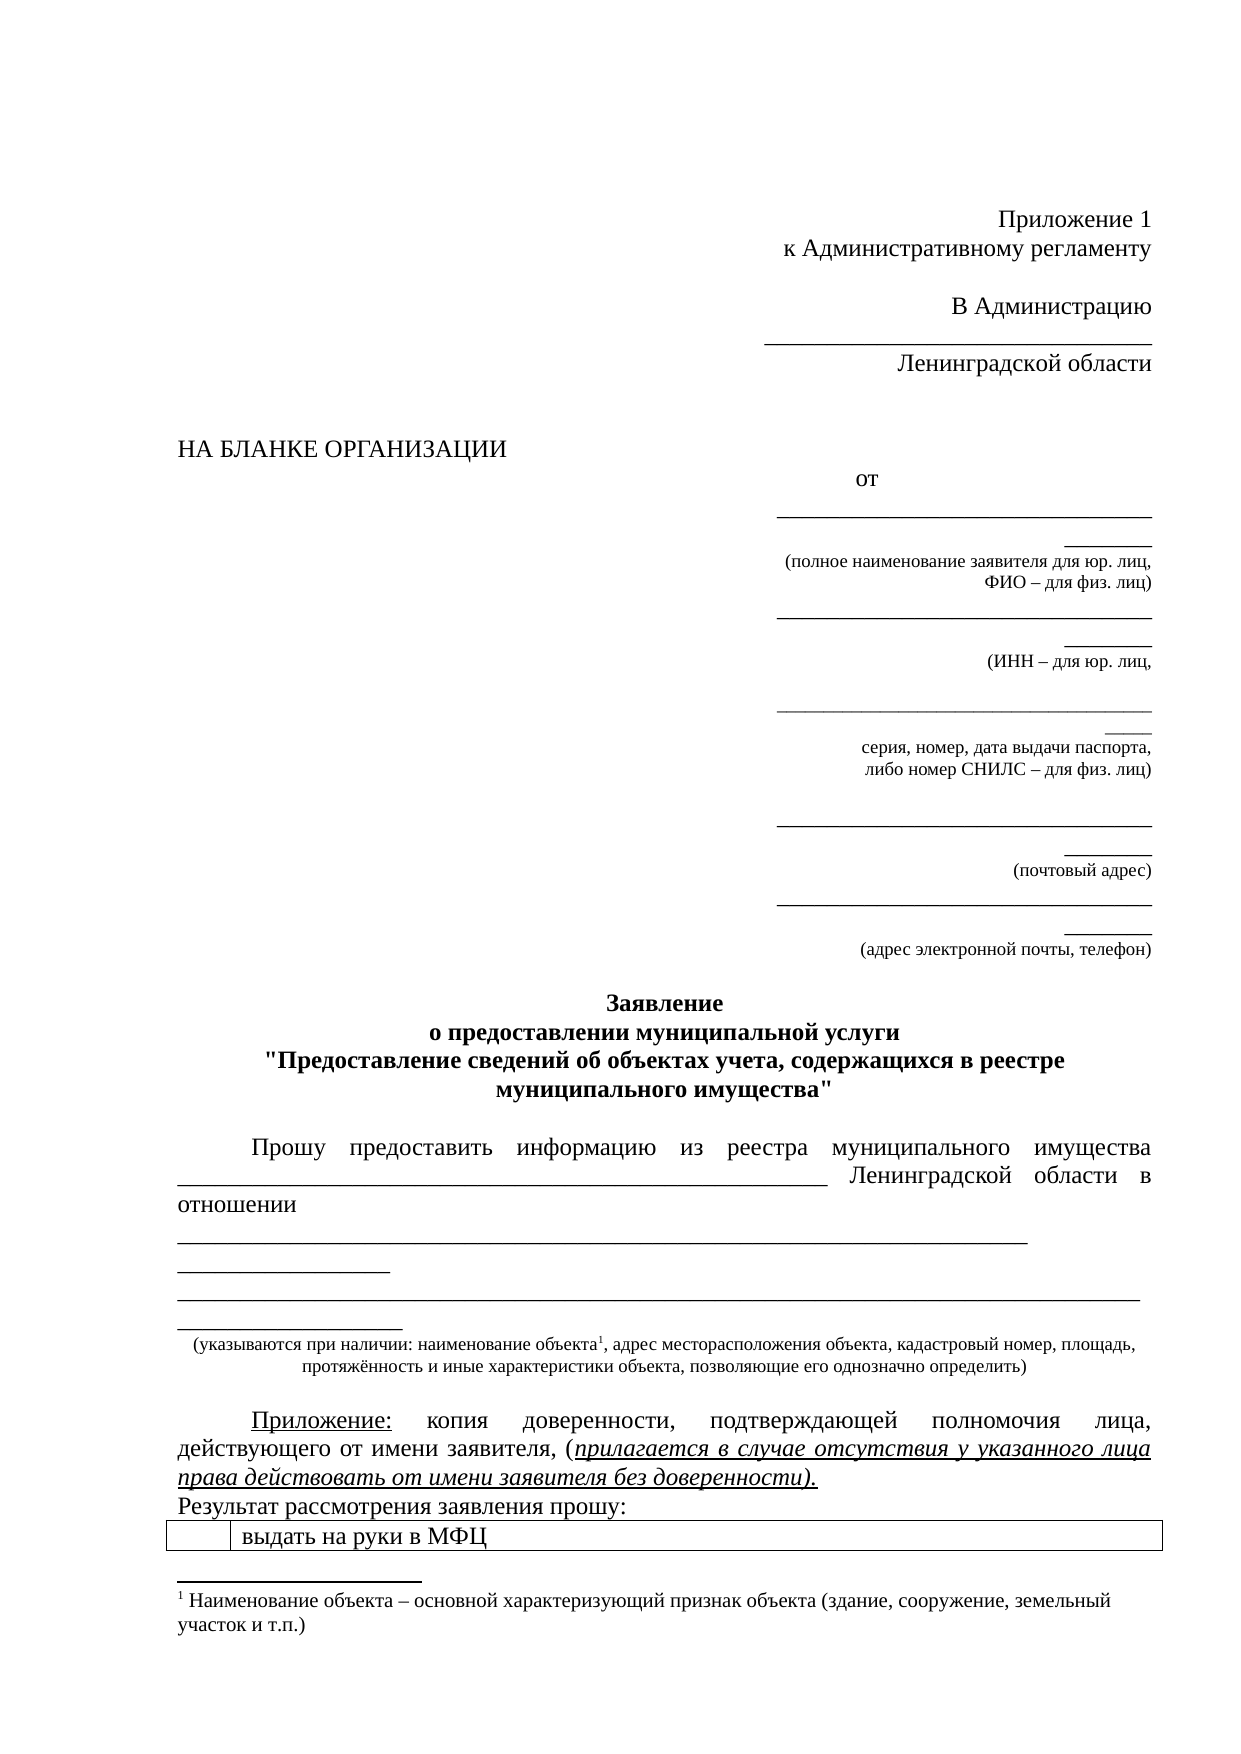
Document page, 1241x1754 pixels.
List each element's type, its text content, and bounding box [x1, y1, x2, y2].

text Заявление [177, 988, 1152, 1017]
text Приложение: копия доверенности, подтверждающей полномочия лица, действующего от имени заявителя, (прилагается в случае отсутствия у указанного лица права действовать от имени заявителя без доверенности). [177, 1405, 1152, 1491]
table_header выдать на руки в МФЦ [231, 1521, 1162, 1549]
text _____________________________________ [768, 880, 1152, 938]
text либо номер СНИЛС – для физ. лиц) [768, 758, 1152, 779]
text (ИНН – для юр. лиц, [768, 650, 1152, 672]
text _______________________________________________________________________________________________ [177, 1275, 1152, 1333]
text от [768, 463, 1152, 492]
text НА БЛАНКЕ ОРГАНИЗАЦИИ [177, 434, 1152, 463]
text серия, номер, дата выдачи паспорта, [768, 736, 1152, 758]
text (указываются при наличии: наименование объекта, адрес месторасположения объекта, кадастровый номер, площадь, протяжённость и иные характеристики объекта, позволяющие его однозначно определить) [177, 1333, 1152, 1376]
text _____________________________________ [768, 801, 1152, 858]
text В Администрацию [177, 291, 1152, 319]
text к Административному регламенту [177, 233, 1152, 262]
text (почтовый адрес) [768, 858, 1152, 880]
text _______________________________ [177, 319, 1152, 348]
text _____________________________________ [768, 492, 1152, 549]
text Приложение 1 [177, 204, 1152, 233]
text _____________________________________ [768, 593, 1152, 650]
text _____________________________________________ [768, 693, 1152, 736]
text Ленинградской области [177, 348, 1152, 377]
text (адрес электронной почты, телефон) [768, 938, 1152, 959]
text Результат рассмотрения заявления прошу: [177, 1491, 1152, 1520]
text ФИО – для физ. лиц) [768, 571, 1152, 593]
table_header [167, 1521, 230, 1549]
text "Предоставление сведений об объектах учета, содержащихся в реестре муниципального имущества" [177, 1045, 1152, 1103]
text (полное наименование заявителя для юр. лиц, [768, 549, 1152, 571]
text о предоставлении муниципальной услуги [177, 1017, 1152, 1045]
text Прошу предоставить информацию из реестра муниципального имущества ____________________________________________________ Ленинградской области в отношении ____________________________________________________________________ _________________ [177, 1132, 1152, 1275]
